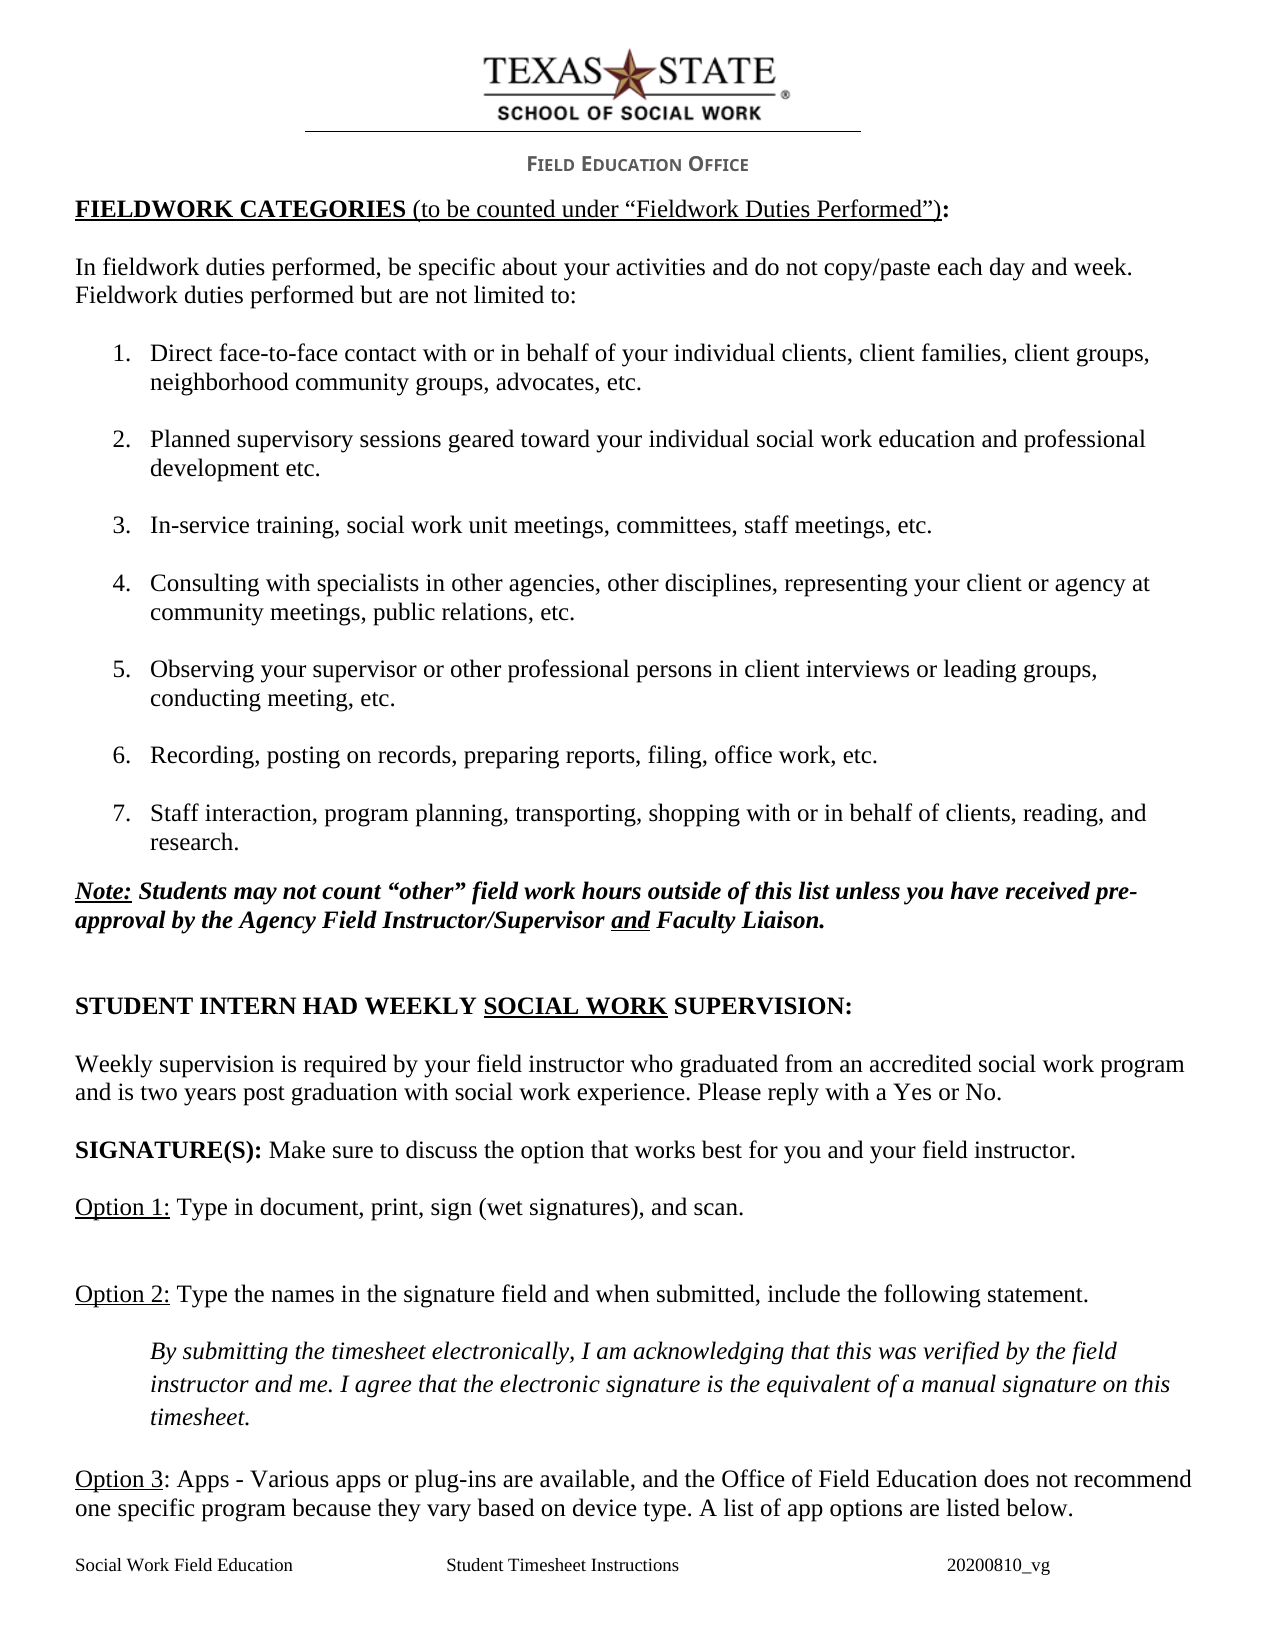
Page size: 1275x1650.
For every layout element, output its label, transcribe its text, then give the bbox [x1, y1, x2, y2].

list Planned supervisory sessions geared toward your individual social work education and professional development etc. [112, 424, 1200, 482]
list By submitting the timesheet electronically, I am acknowledging that this was verified by the field instructor and me. I agree that the electronic signature is the equivalent of a manual signature on this timesheet. [150, 1336, 1200, 1431]
text Note: Students may not count “other” field work hours outside of this list unless you have received pre-approval by the Agency Field Instructor/Supervisor and Faculty Liaison. [75, 876, 1200, 934]
text In fieldwork duties performed, be specific about your activities and do not copy/paste each day and week. Fieldwork duties performed but are not limited to: [75, 252, 1200, 309]
text Option 1: Type in document, print, sign (wet signatures), and scan. [75, 1192, 1200, 1221]
picture [481, 45, 794, 129]
text Option 2: Type the names in the signature field and when submitted, include the following statement. [75, 1279, 1200, 1307]
list Direct face-to-face contact with or in behalf of your individual clients, client families, client groups, neighborhood community groups, advocates, etc. [112, 338, 1200, 395]
list Observing your supervisor or other professional persons in client interviews or leading groups, conducting meeting, etc. [112, 654, 1200, 712]
list Staff interaction, program planning, transporting, shopping with or in behalf of clients, reading, and research. [112, 798, 1200, 855]
text Weekly supervision is required by your field instructor who graduated from an accredited social work program and is two years post graduation with social work experience. Please reply with a Yes or No. [75, 1049, 1200, 1106]
text Option 3: Apps - Various apps or plug-ins are available, and the Office of Field Education does not recommend one specific program because they vary based on device type. A list of app options are listed below. [75, 1464, 1200, 1521]
text FIELDWORK CATEGORIES (to be counted under “Fieldwork Duties Performed”): [75, 194, 1200, 223]
text STUDENT INTERN HAD WEEKLY SOCIAL WORK SUPERVISION: [75, 991, 1200, 1020]
list Consulting with specialists in other agencies, other disciplines, representing your client or agency at community meetings, public relations, etc. [112, 568, 1200, 625]
list In-service training, social work unit meetings, committees, staff meetings, etc. [112, 510, 1200, 539]
text SIGNATURE(S): Make sure to discuss the option that works best for you and your field instructor. [75, 1135, 1200, 1164]
list Recording, posting on records, preparing reports, filing, office work, etc. [112, 740, 1200, 769]
